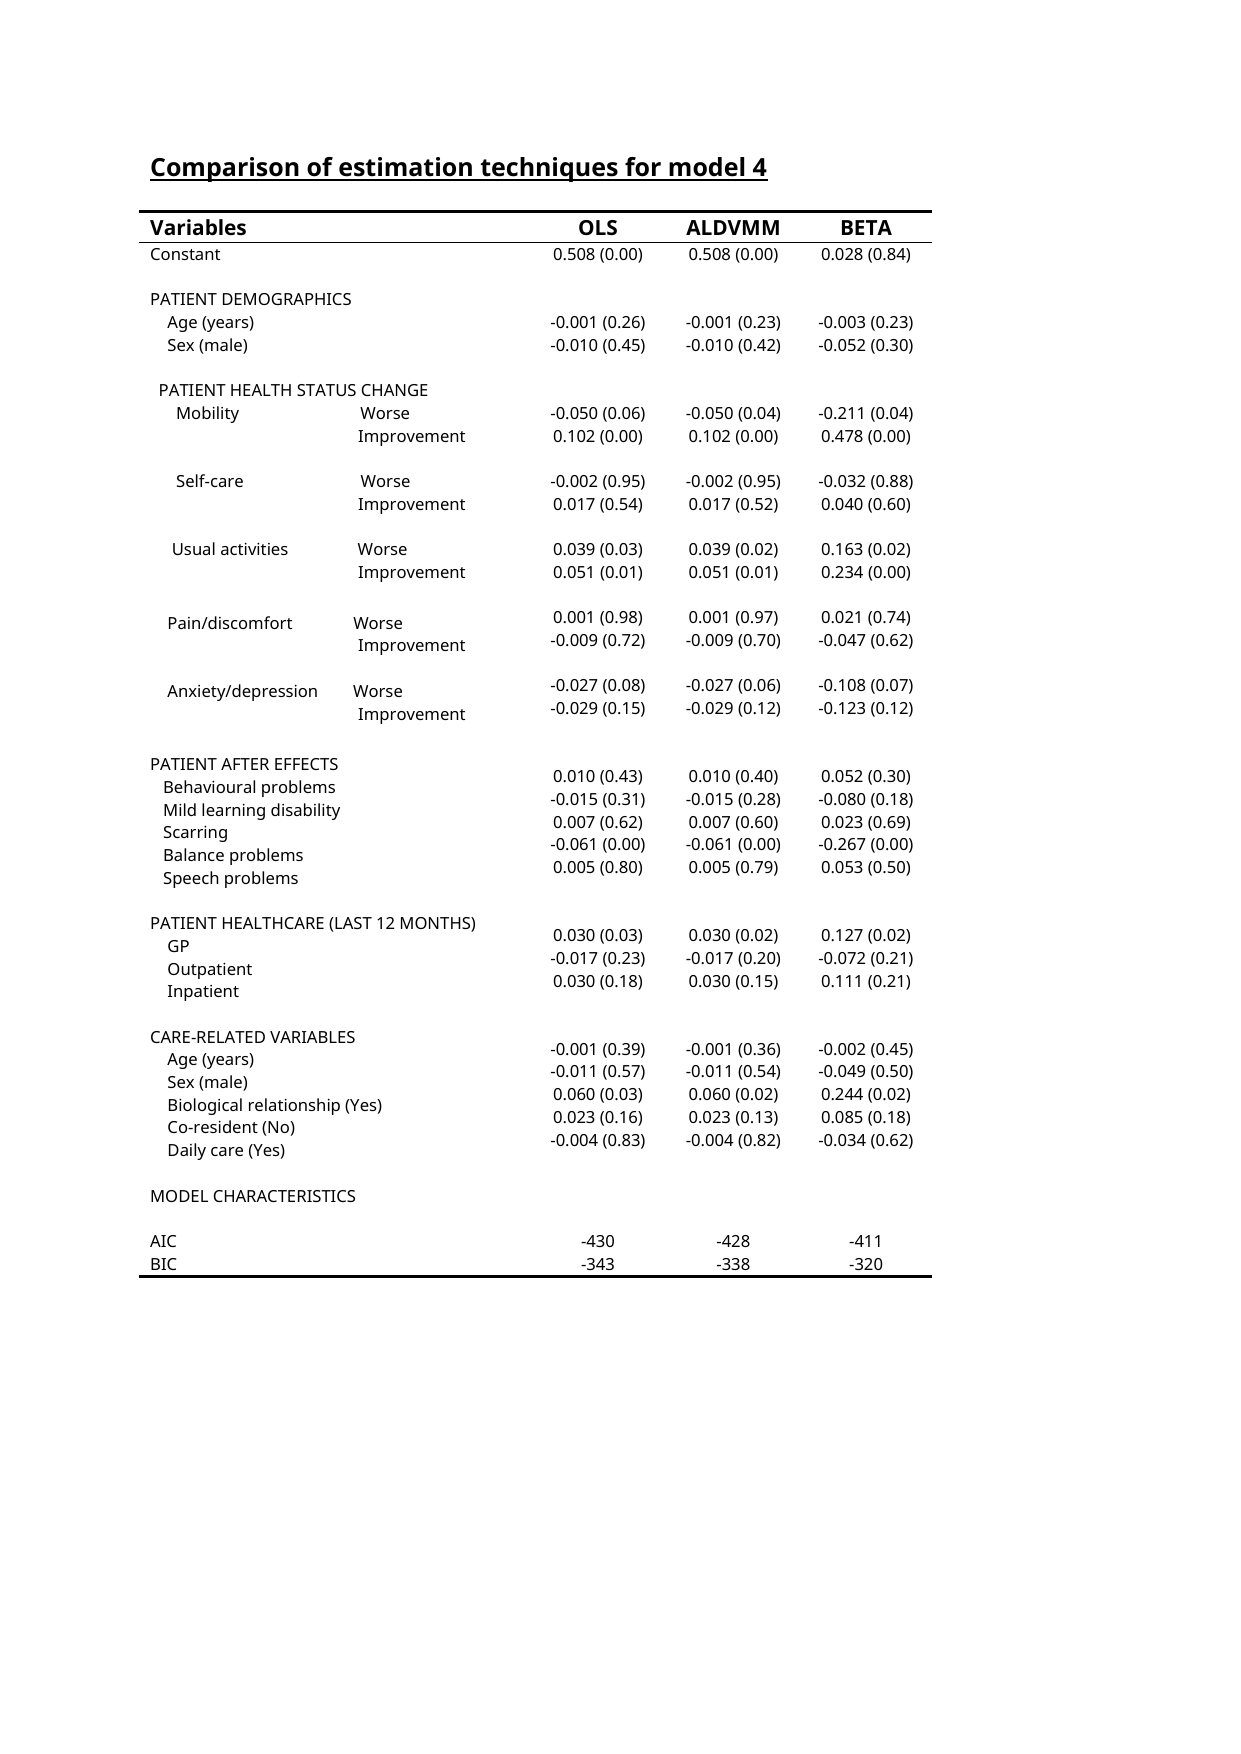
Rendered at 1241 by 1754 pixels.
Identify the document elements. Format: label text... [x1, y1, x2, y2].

table_cell 0.508 (0.00) -0.001 (0.23) -0.010 (0.42) -0.050 (0.04) 0.102 (0.00) -0.002 (0.95) 0.017 (0.52) 0.039 (0.02) 0.051 (0.01) 0.001 (0.97) -0.009 (0.70) -0.027 (0.06) -0.029 (0.12) 0.010 (0.40) -0.015 (0.28) 0.007 (0.60) -0.061 (0.00) 0.005 (0.79) 0.030 (0.02) -0.017 (0.20) 0.030 (0.15) -0.001 (0.36) -0.011 (0.54) 0.060 (0.02) 0.023 (0.13) -0.004 (0.82) [667, 243, 799, 1184]
table_cell -430 -343 [529, 1184, 667, 1275]
table_header BETA [800, 213, 932, 242]
table_cell MODEL CHARACTERISTICS AIC BIC [139, 1184, 529, 1275]
table_cell 0.508 (0.00) -0.001 (0.26) -0.010 (0.45) -0.050 (0.06) 0.102 (0.00) -0.002 (0.95) 0.017 (0.54) 0.039 (0.03) 0.051 (0.01) 0.001 (0.98) -0.009 (0.72) -0.027 (0.08) -0.029 (0.15) 0.010 (0.43) -0.015 (0.31) 0.007 (0.62) -0.061 (0.00) 0.005 (0.80) 0.030 (0.03) -0.017 (0.23) 0.030 (0.18) -0.001 (0.39) -0.011 (0.57) 0.060 (0.03) 0.023 (0.16) -0.004 (0.83) [529, 243, 667, 1184]
table_cell -411 -320 [800, 1184, 932, 1275]
table_cell -428 -338 [667, 1184, 799, 1275]
table_header ALDVMM [667, 213, 799, 242]
text Comparison of estimation techniques for model 4 [150, 150, 1090, 184]
table_header Variables [139, 213, 529, 242]
table_cell 0.028 (0.84) -0.003 (0.23) -0.052 (0.30) -0.211 (0.04) 0.478 (0.00) -0.032 (0.88) 0.040 (0.60) 0.163 (0.02) 0.234 (0.00) 0.021 (0.74) -0.047 (0.62) -0.108 (0.07) -0.123 (0.12) 0.052 (0.30) -0.080 (0.18) 0.023 (0.69) -0.267 (0.00) 0.053 (0.50) 0.127 (0.02) -0.072 (0.21) 0.111 (0.21) -0.002 (0.45) -0.049 (0.50) 0.244 (0.02) 0.085 (0.18) -0.034 (0.62) [800, 243, 932, 1184]
table_header OLS [529, 213, 667, 242]
table_cell Constant PATIENT DEMOGRAPHICS Age (years) Sex (male) PATIENT HEALTH STATUS CHANGE Mobility Worse Improvement Self-care Worse Improvement Usual activities Worse Improvement Pain/discomfort Worse Improvement Anxiety/depression Worse Improvement PATIENT AFTER EFFECTS Behavioural problems Mild learning disability Scarring Balance problems Speech problems PATIENT HEALTHCARE (LAST 12 MONTHS) GP Outpatient Inpatient CARE-RELATED VARIABLES Age (years) Sex (male) Biological relationship (Yes) Co-resident (No) Daily care (Yes) [139, 243, 529, 1184]
